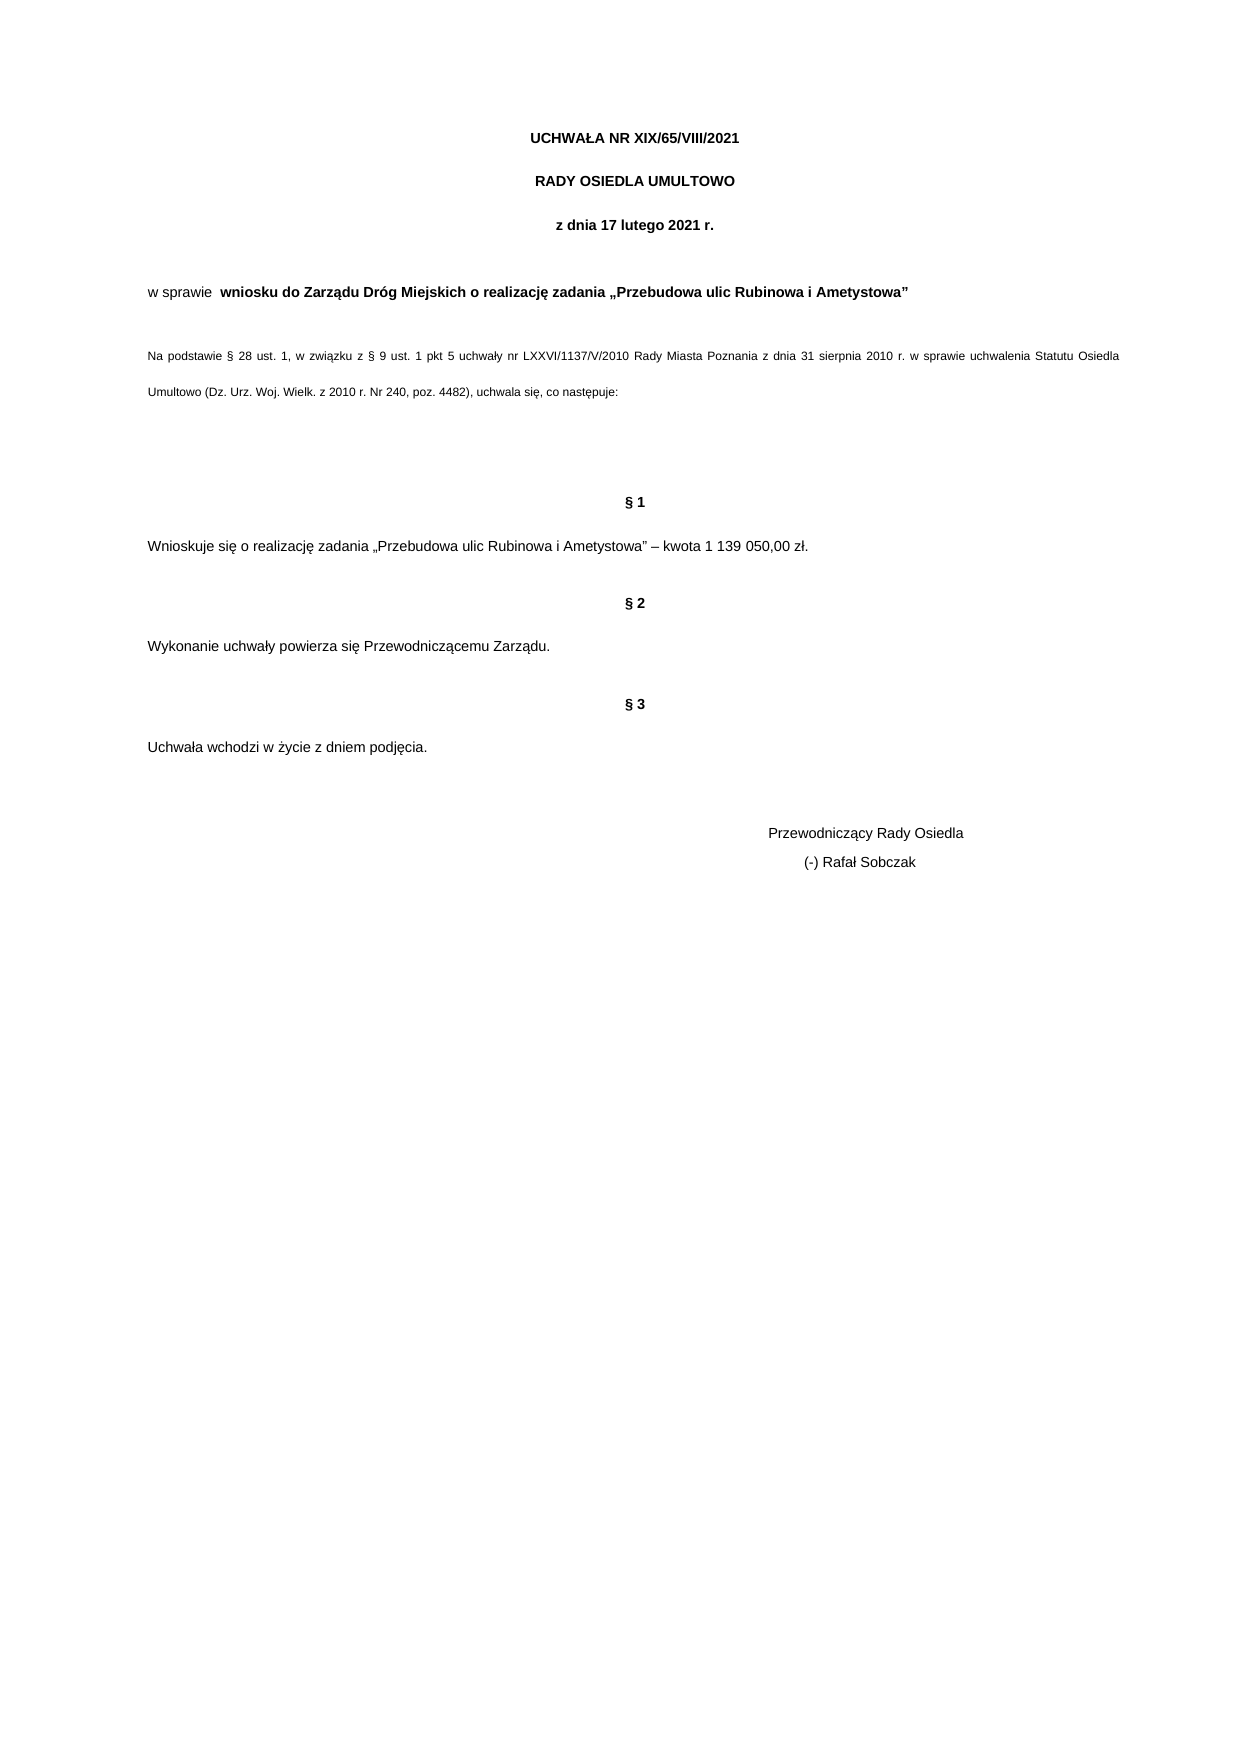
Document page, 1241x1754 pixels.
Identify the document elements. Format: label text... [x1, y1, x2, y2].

text Wykonanie uchwały powierza się Przewodniczącemu Zarządu. [147, 626, 1122, 655]
text Na podstawie § 28 ust. 1, w związku z § 9 ust. 1 pkt 5 uchwały nr LXXVI/1137/V/2010 Rady Miasta Poznania z dnia 31 sierpnia 2010 r. w sprawie uchwalenia Statutu Osiedla Umultowo (Dz. Urz. Woj. Wielk. z 2010 r. Nr 240, poz. 4482), uchwala się, co następuje: [147, 338, 1122, 398]
text RADY OSIEDLA UMULTOWO [147, 161, 1122, 190]
text Przewodniczący Rady Osiedla [523, 813, 1122, 842]
text § 1 [147, 482, 1122, 511]
text (-) Rafał Sobczak [523, 842, 1122, 870]
text § 3 [147, 683, 1122, 712]
text § 2 [147, 583, 1122, 612]
text UCHWAŁA NR XIX/65/VIII/2021 [147, 118, 1122, 147]
text Wnioskuje się o realizację zadania „Przebudowa ulic Rubinowa i Ametystowa” – kwota 1 139 050,00 zł. [147, 525, 1122, 554]
text z dnia 17 lutego 2021 r. [147, 204, 1122, 233]
text Uchwała wchodzi w życie z dniem podjęcia. [147, 727, 1122, 755]
text w sprawie wniosku do Zarządu Dróg Miejskich o realizację zadania „Przebudowa ulic Rubinowa i Ametystowa” [148, 271, 1122, 300]
